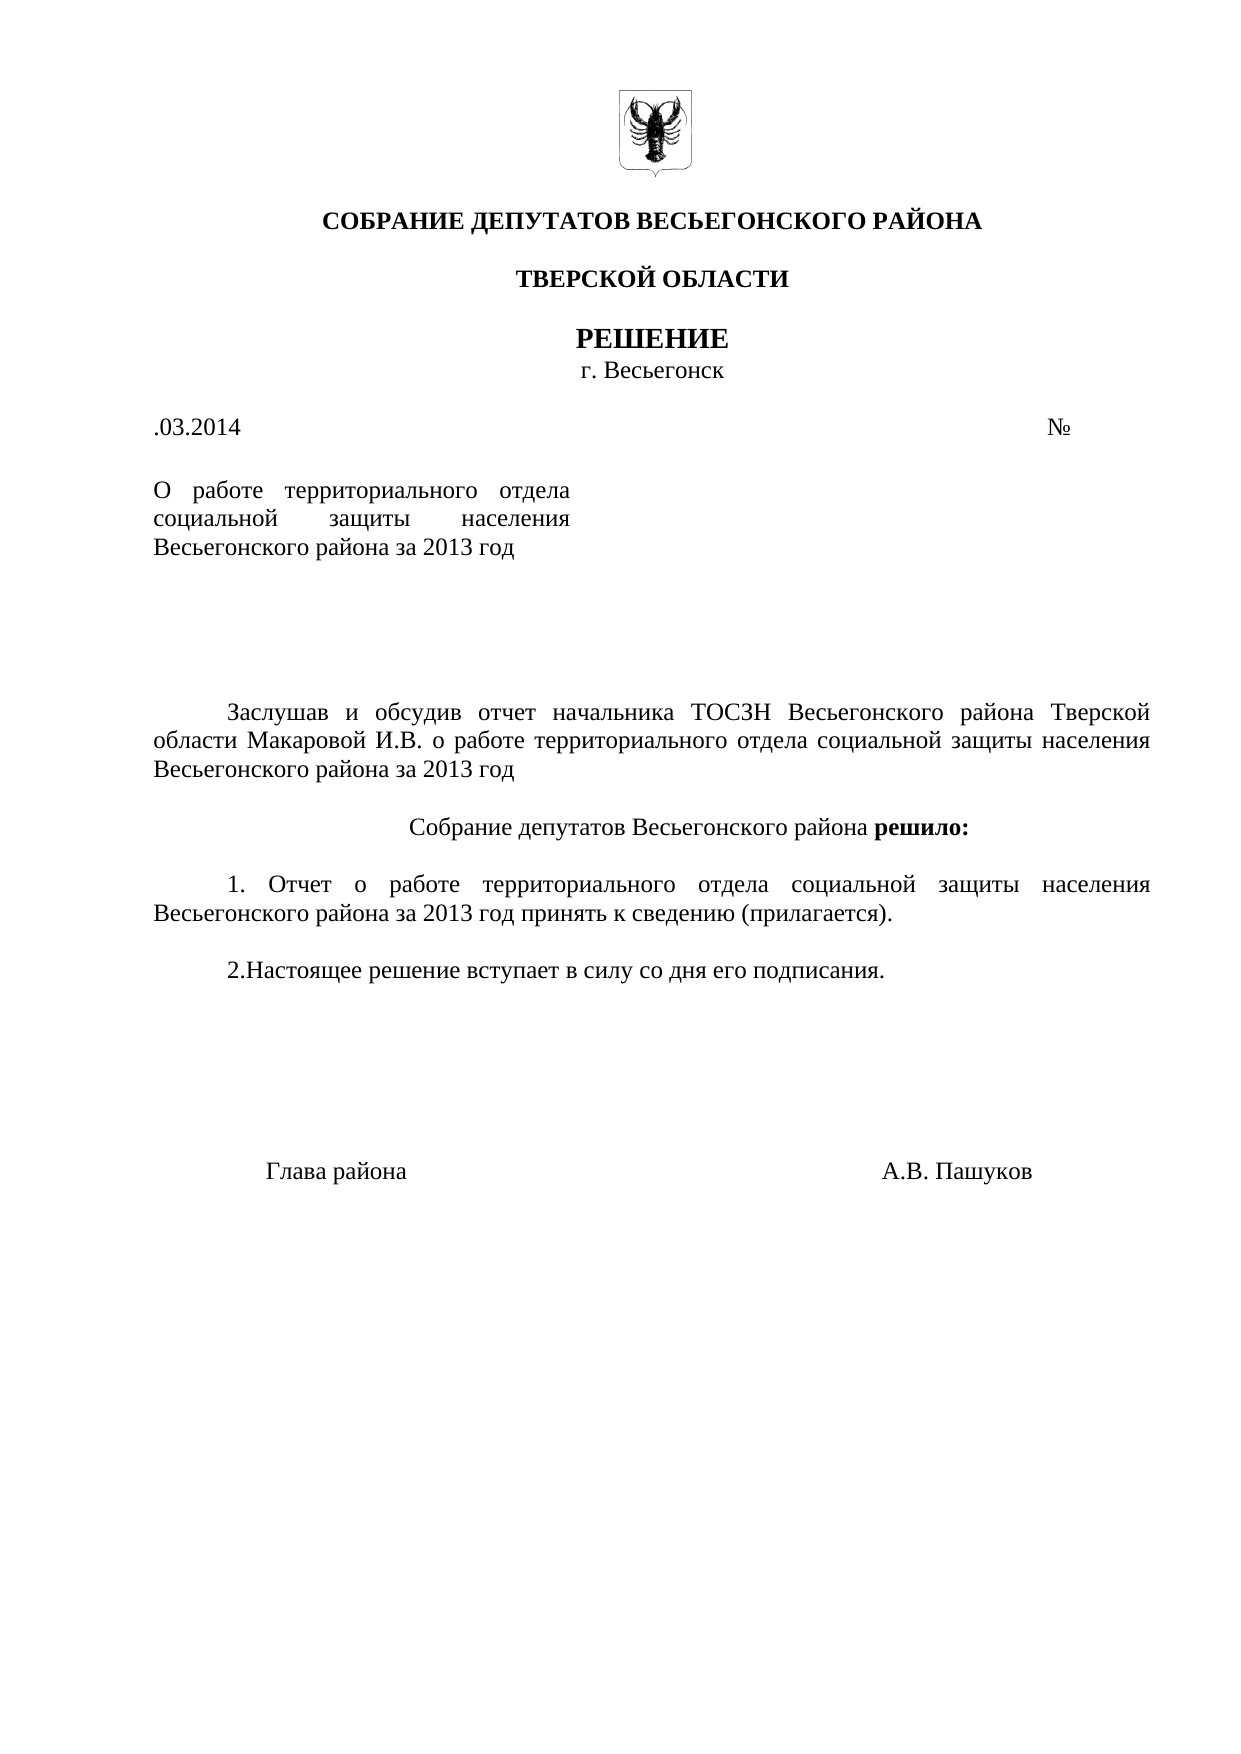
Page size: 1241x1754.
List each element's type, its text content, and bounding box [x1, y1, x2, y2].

text Собрание депутатов Весьегонского района решило: [153, 812, 1152, 840]
subtitle .03.2014 № [153, 412, 1152, 441]
table_header О работе территориального отдела социальной защиты населения Весьегонского района за 2013 год [142, 475, 581, 639]
text 2.Настоящее решение вступает в силу со дня его подписания. [153, 955, 1152, 984]
text Заслушав и обсудив отчет начальника ТОСЗН Весьегонского района Тверской области Макаровой И.В. о работе территориального отдела социальной защиты населения Весьегонского района за 2013 год [153, 697, 1152, 783]
subtitle РЕШЕНИЕ [153, 321, 1152, 355]
subtitle г. Весьегонск [153, 355, 1152, 384]
text Глава района А.В. Пашуков [153, 1156, 1056, 1185]
text 1. Отчет о работе территориального отдела социальной защиты населения Весьегонского района за 2013 год принять к сведению (прилагается). [153, 869, 1152, 927]
title СОБРАНИЕ ДЕПУТАТОВ ВЕСЬЕГОНСКОГО РАЙОНА [153, 206, 1152, 235]
picture [617, 88, 694, 178]
subtitle ТВЕРСКОЙ ОБЛАСТИ [153, 264, 1152, 293]
